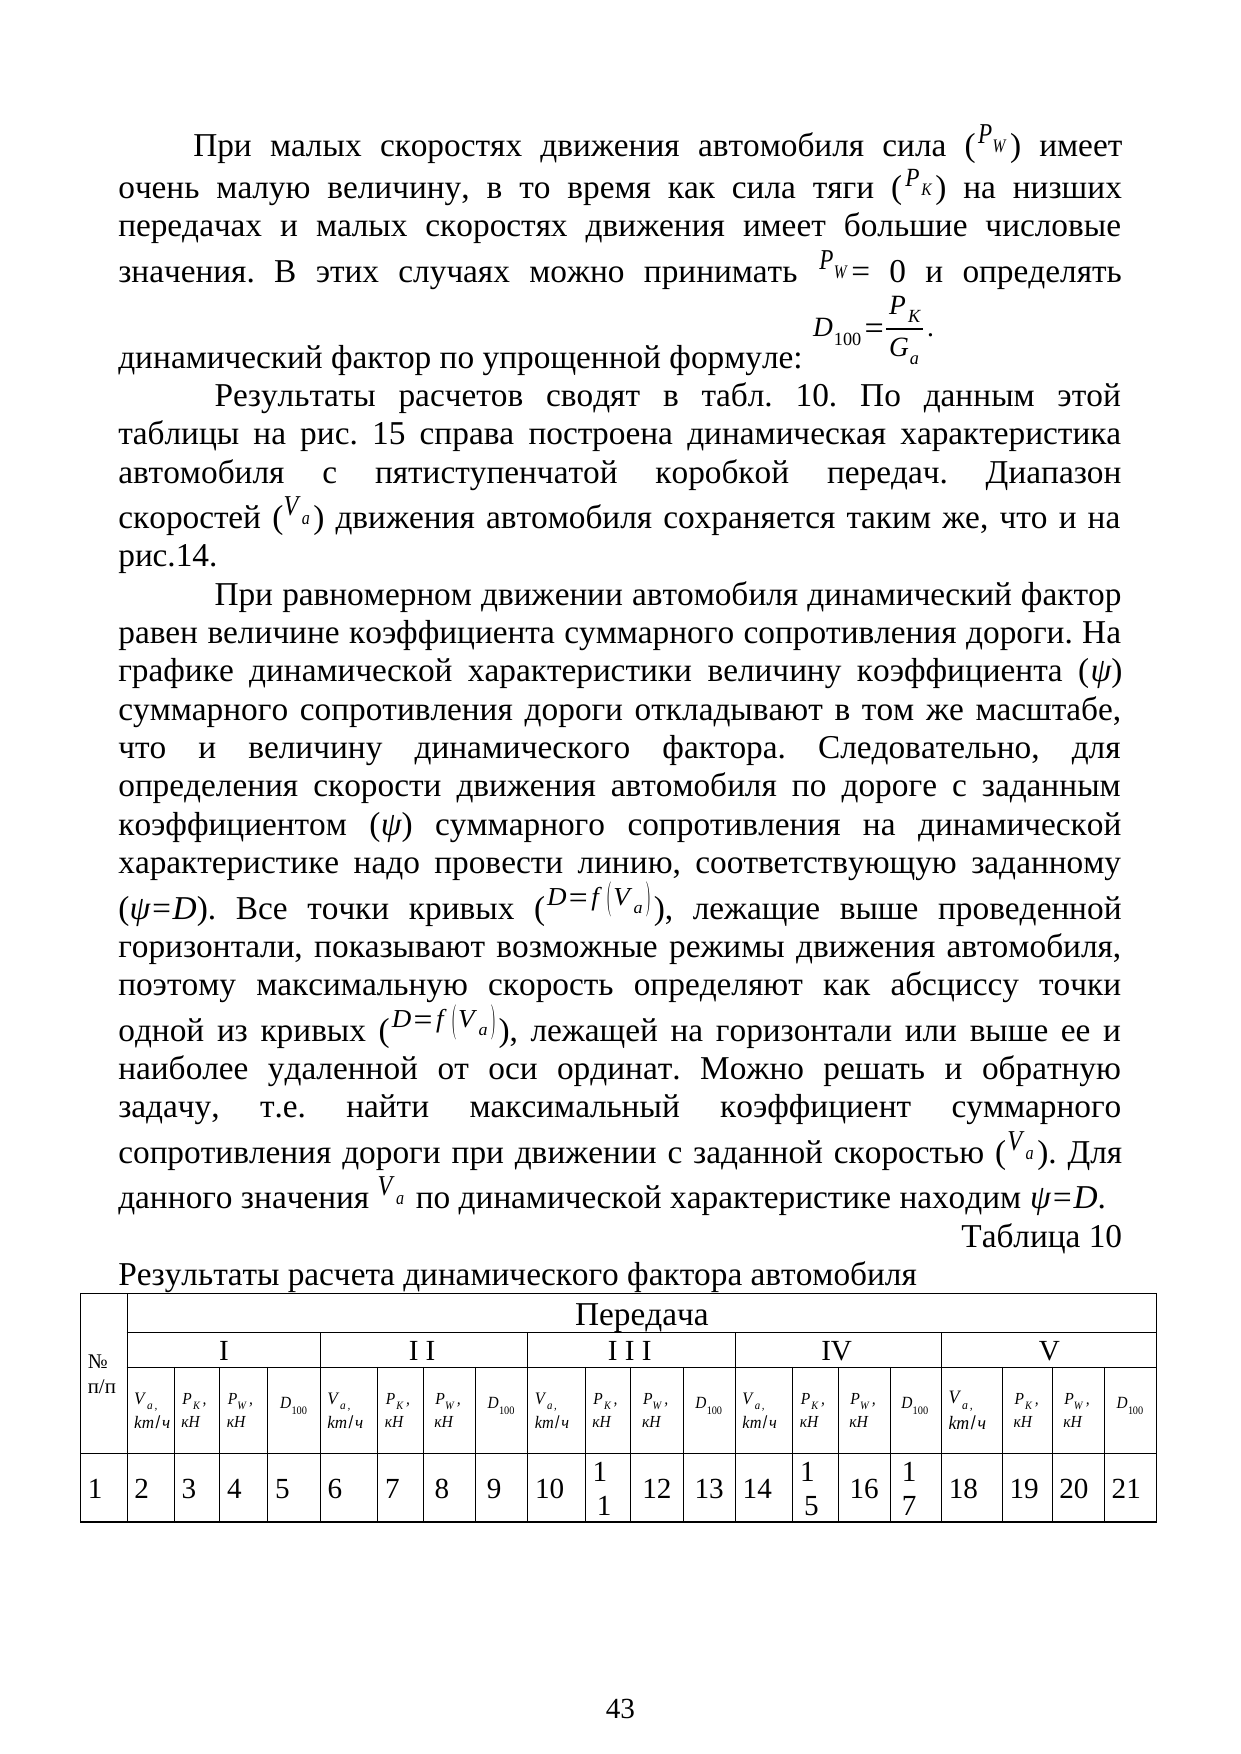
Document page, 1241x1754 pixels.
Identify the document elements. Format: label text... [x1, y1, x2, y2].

table_cell 7 [378, 1454, 423, 1521]
table_cell 9 [476, 1454, 527, 1521]
table_cell 2 [128, 1454, 174, 1521]
table_cell [631, 1368, 683, 1453]
table_cell 6 [321, 1454, 377, 1521]
table_cell V [942, 1333, 1156, 1367]
table_cell [1003, 1368, 1052, 1453]
table_cell [586, 1368, 630, 1453]
table_cell 20 [1053, 1454, 1104, 1521]
table_cell 1 [81, 1454, 127, 1521]
table_cell 10 [528, 1454, 585, 1521]
text При равномерном движении автомобиля динамический фактор равен величине коэффициента суммарного сопротивления дороги. На графике динамической характеристики величину коэффициента (ψ) суммарного сопротивления дороги откладывают в том же масштабе, что и величину динамического фактора. Следовательно, для определения скорости движения автомобиля по дороге с заданным коэффициентом (ψ) суммарного сопротивления на динамической характеристике надо провести линию, соответствующую заданному (ψ=D). Все точки кривых (), лежащие выше проведенной горизонтали, показывают возможные режимы движения автомобиля, поэтому максимальную скорость определяют как абсциссу точки одной из кривых (), лежащей на горизонтали или выше ее и наиболее удаленной от оси ординат. Можно решать и обратную задачу, т.е. найти максимальный коэффициент суммарного сопротивления дороги при движении с заданной скоростью (). Для данного значения по динамической характеристике находим ψ=D. [118, 574, 1122, 1216]
table_cell [736, 1368, 792, 1453]
table_cell [1053, 1368, 1104, 1453]
table_cell 12 [631, 1454, 683, 1521]
table_cell [220, 1368, 267, 1453]
table_cell [476, 1368, 527, 1453]
table_cell [268, 1368, 320, 1453]
text Таблица 10 [118, 1216, 1122, 1254]
table_cell 5 [268, 1454, 320, 1521]
text При малых скоростях движения автомобиля сила () имеет очень малую величину, в то время как сила тяги () на низших передачах и малых скоростях движения имеет большие числовые значения. В этих случаях можно принимать = 0 и определять динамический фактор по упрощенной формуле: [118, 118, 1122, 375]
table_cell [684, 1368, 735, 1453]
table_cell [1105, 1368, 1156, 1453]
table_cell 18 [942, 1454, 1002, 1521]
table_cell 14 [736, 1454, 792, 1521]
table_cell [128, 1368, 174, 1453]
table_cell [321, 1368, 377, 1453]
table_cell [175, 1368, 219, 1453]
table_cell [424, 1368, 475, 1453]
table_cell [528, 1368, 585, 1453]
text Результаты расчета динамического фактора автомобиля [118, 1254, 1122, 1293]
table_cell 19 [1003, 1454, 1052, 1521]
table_header № п/п [81, 1294, 127, 1453]
table_cell [793, 1368, 838, 1453]
table_cell 3 [175, 1454, 219, 1521]
table_cell [891, 1368, 941, 1453]
table_cell 21 [1105, 1454, 1156, 1521]
table_cell 16 [839, 1454, 890, 1521]
text Результаты расчетов сводят в табл. 10. По данным этой таблицы на рис. 15 справа построена динамическая характеристика автомобиля с пятиступенчатой коробкой передач. Диапазон скоростей () движения автомобиля сохраняется таким же, что и на рис.14. [118, 375, 1122, 574]
table_cell 8 [424, 1454, 475, 1521]
table_cell 13 [684, 1454, 735, 1521]
table_header Передача [128, 1294, 1156, 1332]
table_cell [839, 1368, 890, 1453]
table_cell [378, 1368, 423, 1453]
table_cell 4 [220, 1454, 267, 1521]
table_cell [942, 1368, 1002, 1453]
